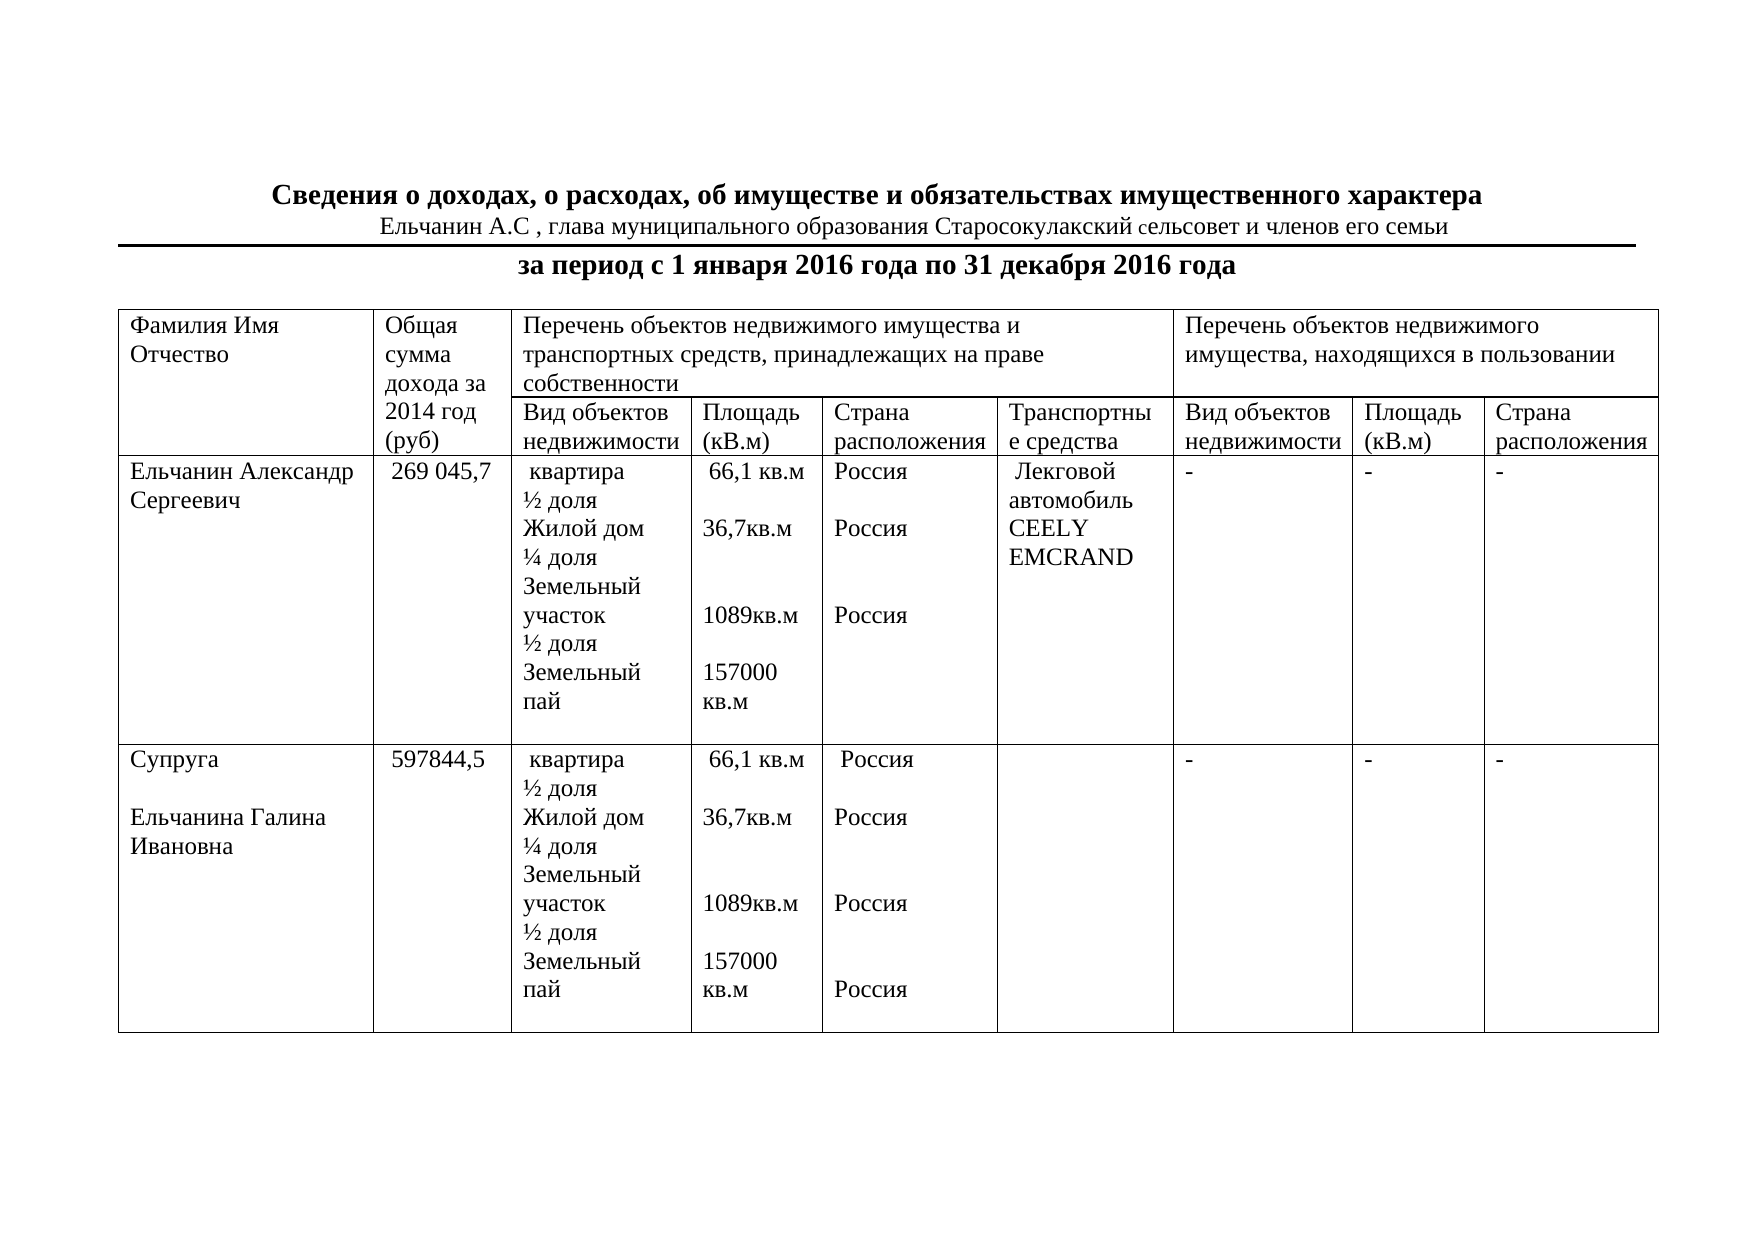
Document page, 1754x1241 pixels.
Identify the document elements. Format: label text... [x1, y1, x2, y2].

table_cell 597844,5 [374, 745, 511, 1032]
table_cell Страна расположения [1485, 398, 1658, 455]
table_cell - [1174, 745, 1352, 1032]
table_cell Супруга Ельчанина Галина Ивановна [119, 745, 373, 1032]
table_cell - [1485, 745, 1658, 1032]
table_cell квартира ½ доля Жилой дом ¼ доля Земельный участок ½ доля Земельный пай [512, 456, 691, 743]
table_cell - [1174, 456, 1352, 743]
table_cell Транспортные средства [998, 398, 1173, 455]
table_header Фамилия Имя Отчество [119, 310, 373, 455]
table_cell Россия Россия Россия [823, 456, 997, 743]
table_cell Площадь (кВ.м) [1353, 398, 1484, 455]
table_cell 269 045,7 [374, 456, 511, 743]
table_cell квартира ½ доля Жилой дом ¼ доля Земельный участок ½ доля Земельный пай [512, 745, 691, 1032]
table_cell Площадь (кВ.м) [692, 398, 822, 455]
table_cell Страна расположения [823, 398, 997, 455]
table_header Перечень объектов недвижимого имущества и транспортных средств, принадлежащих на праве собственности [512, 310, 1173, 396]
text Ельчанин А.С , глава муниципального образования Старосокулакский сельсовет и членов его семьи [118, 211, 1636, 244]
table_header Перечень объектов недвижимого имущества, находящихся в пользовании [1174, 310, 1658, 396]
table_cell - [1353, 456, 1484, 743]
table_cell - [1485, 456, 1658, 743]
table_cell Вид объектов недвижимости [1174, 398, 1352, 455]
table_cell 66,1 кв.м 36,7кв.м 1089кв.м 157000 кв.м [692, 745, 822, 1032]
table_cell [998, 745, 1173, 1032]
table_cell Ельчанин Александр Сергеевич [119, 456, 373, 743]
table_header Общая сумма дохода за 2014 год (руб) [374, 310, 511, 455]
text за период с 1 января 2016 года по 31 декабря 2016 года [118, 247, 1636, 280]
text Сведения о доходах, о расходах, об имуществе и обязательствах имущественного характера [118, 177, 1636, 211]
table_cell Лекговой автомобиль CEELY EMCRAND [998, 456, 1173, 743]
table_cell Вид объектов недвижимости [512, 398, 691, 455]
table_cell Россия Россия Россия Россия [823, 745, 997, 1032]
table_cell - [1353, 745, 1484, 1032]
table_cell 66,1 кв.м 36,7кв.м 1089кв.м 157000 кв.м [692, 456, 822, 743]
